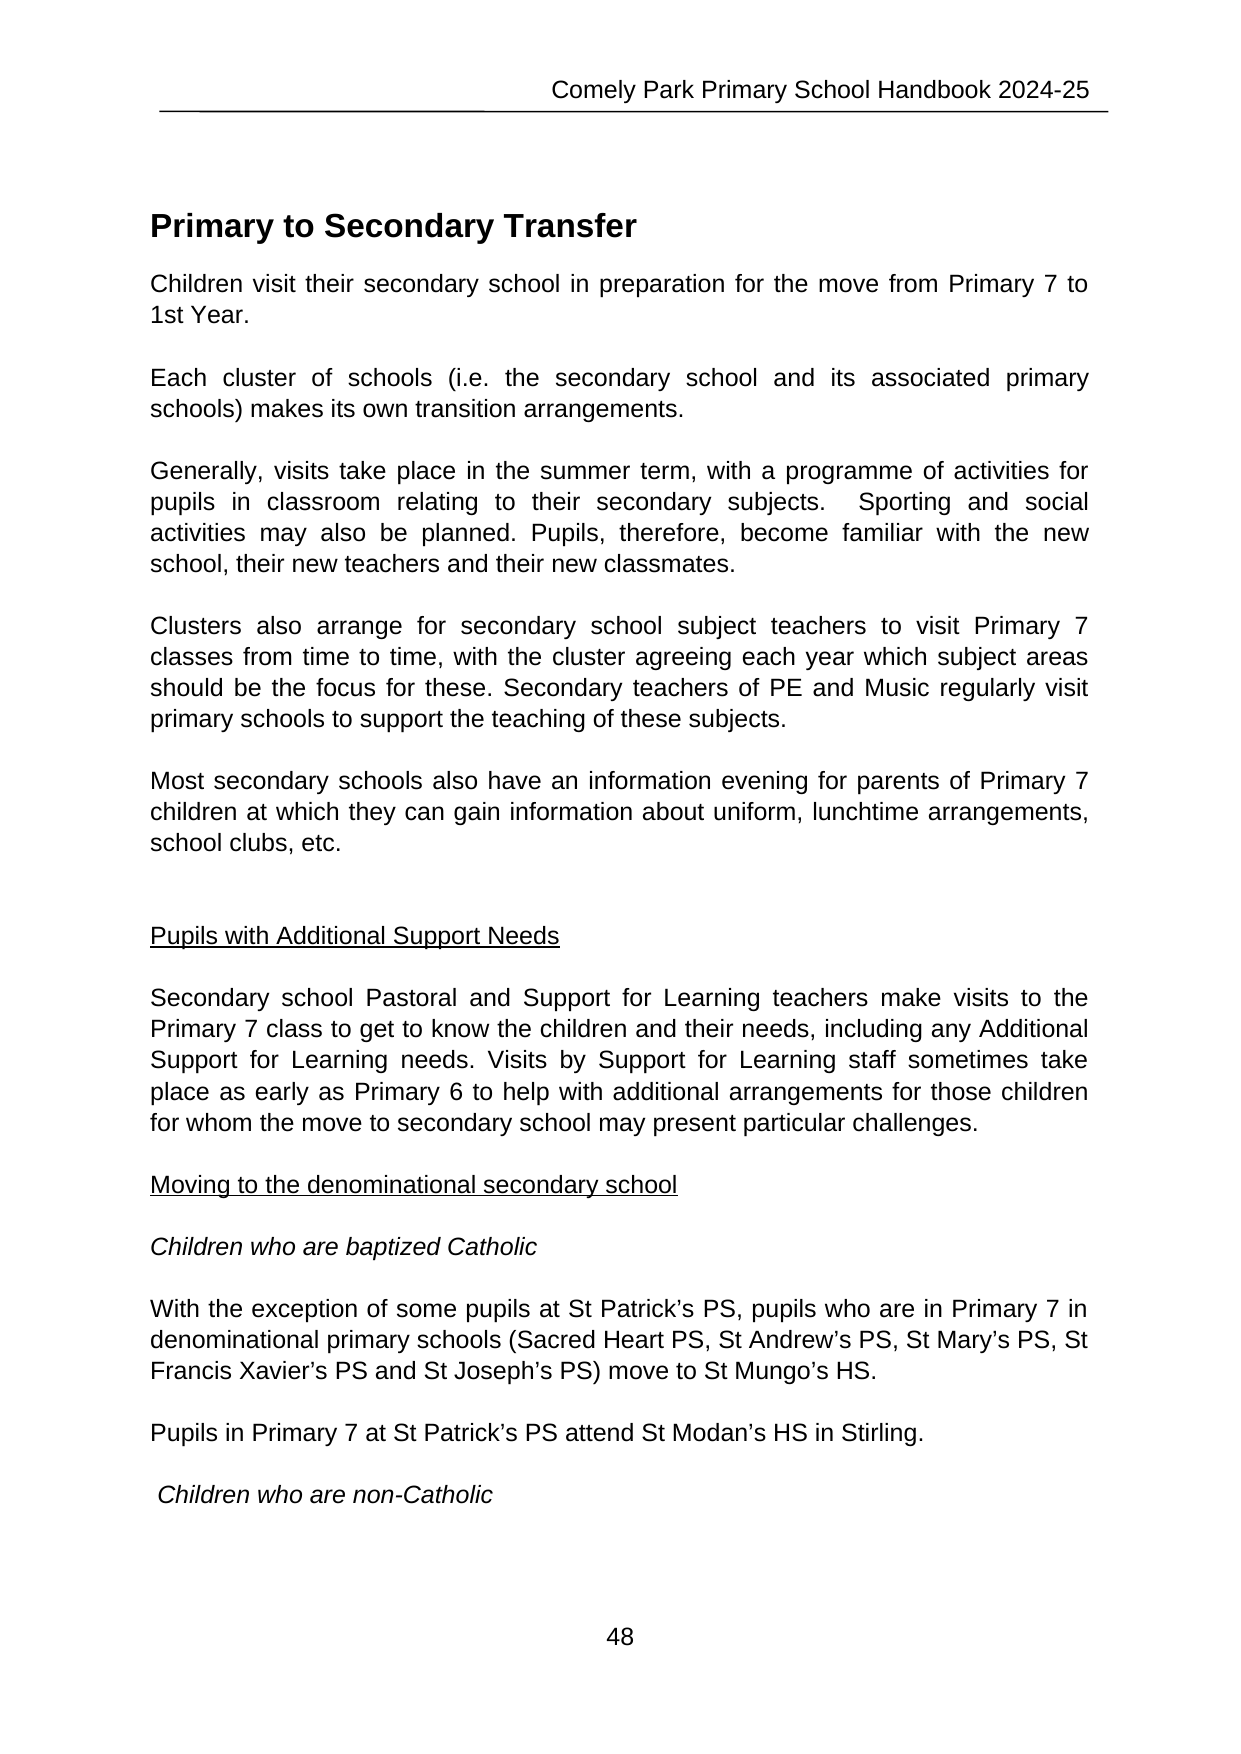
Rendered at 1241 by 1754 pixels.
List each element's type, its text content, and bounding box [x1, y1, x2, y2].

text With the exception of some pupils at St Patrick’s PS, pupils who are in Primary 7 in denominational primary schools (Sacred Heart PS, St Andrew’s PS, St Mary’s PS, St Francis Xavier’s PS and St Joseph’s PS) move to St Mungo’s HS. [150, 1294, 1090, 1384]
text Children who are baptized Catholic [150, 1232, 1090, 1260]
text Secondary school Pastoral and Support for Learning teachers make visits to the Primary 7 class to get to know the children and their needs, including any Additional Support for Learning needs. Visits by Support for Learning staff sometimes take place as early as Primary 6 to help with additional arrangements for those children for whom the move to secondary school may present particular challenges. [150, 983, 1090, 1136]
text Most secondary schools also have an information evening for parents of Primary 7 children at which they can gain information about uniform, lunchtime arrangements, school clubs, etc. [150, 766, 1090, 857]
text Each cluster of schools (i.e. the secondary school and its associated primary schools) makes its own transition arrangements. [150, 362, 1090, 422]
text Children who are non-Catholic [150, 1480, 1090, 1509]
text Pupils with Additional Support Needs [150, 921, 1090, 950]
text Moving to the denominational secondary school [150, 1169, 1090, 1198]
subtitle Primary to Secondary Transfer [150, 206, 1090, 244]
text Generally, visits take place in the summer term, with a programme of activities for pupils in classroom relating to their secondary subjects. Sporting and social activities may also be planned. Pupils, therefore, become familiar with the new school, their new teachers and their new classmates. [150, 456, 1090, 577]
text Children visit their secondary school in preparation for the move from Primary 7 to 1st Year. [150, 269, 1090, 329]
text Clusters also arrange for secondary school subject teachers to visit Primary 7 classes from time to time, with the cluster agreeing each year which subject areas should be the focus for these. Secondary teachers of PE and Music regularly visit primary schools to support the teaching of these subjects. [150, 611, 1090, 733]
text Pupils in Primary 7 at St Patrick’s PS attend St Modan’s HS in Stirling. [150, 1418, 1090, 1447]
